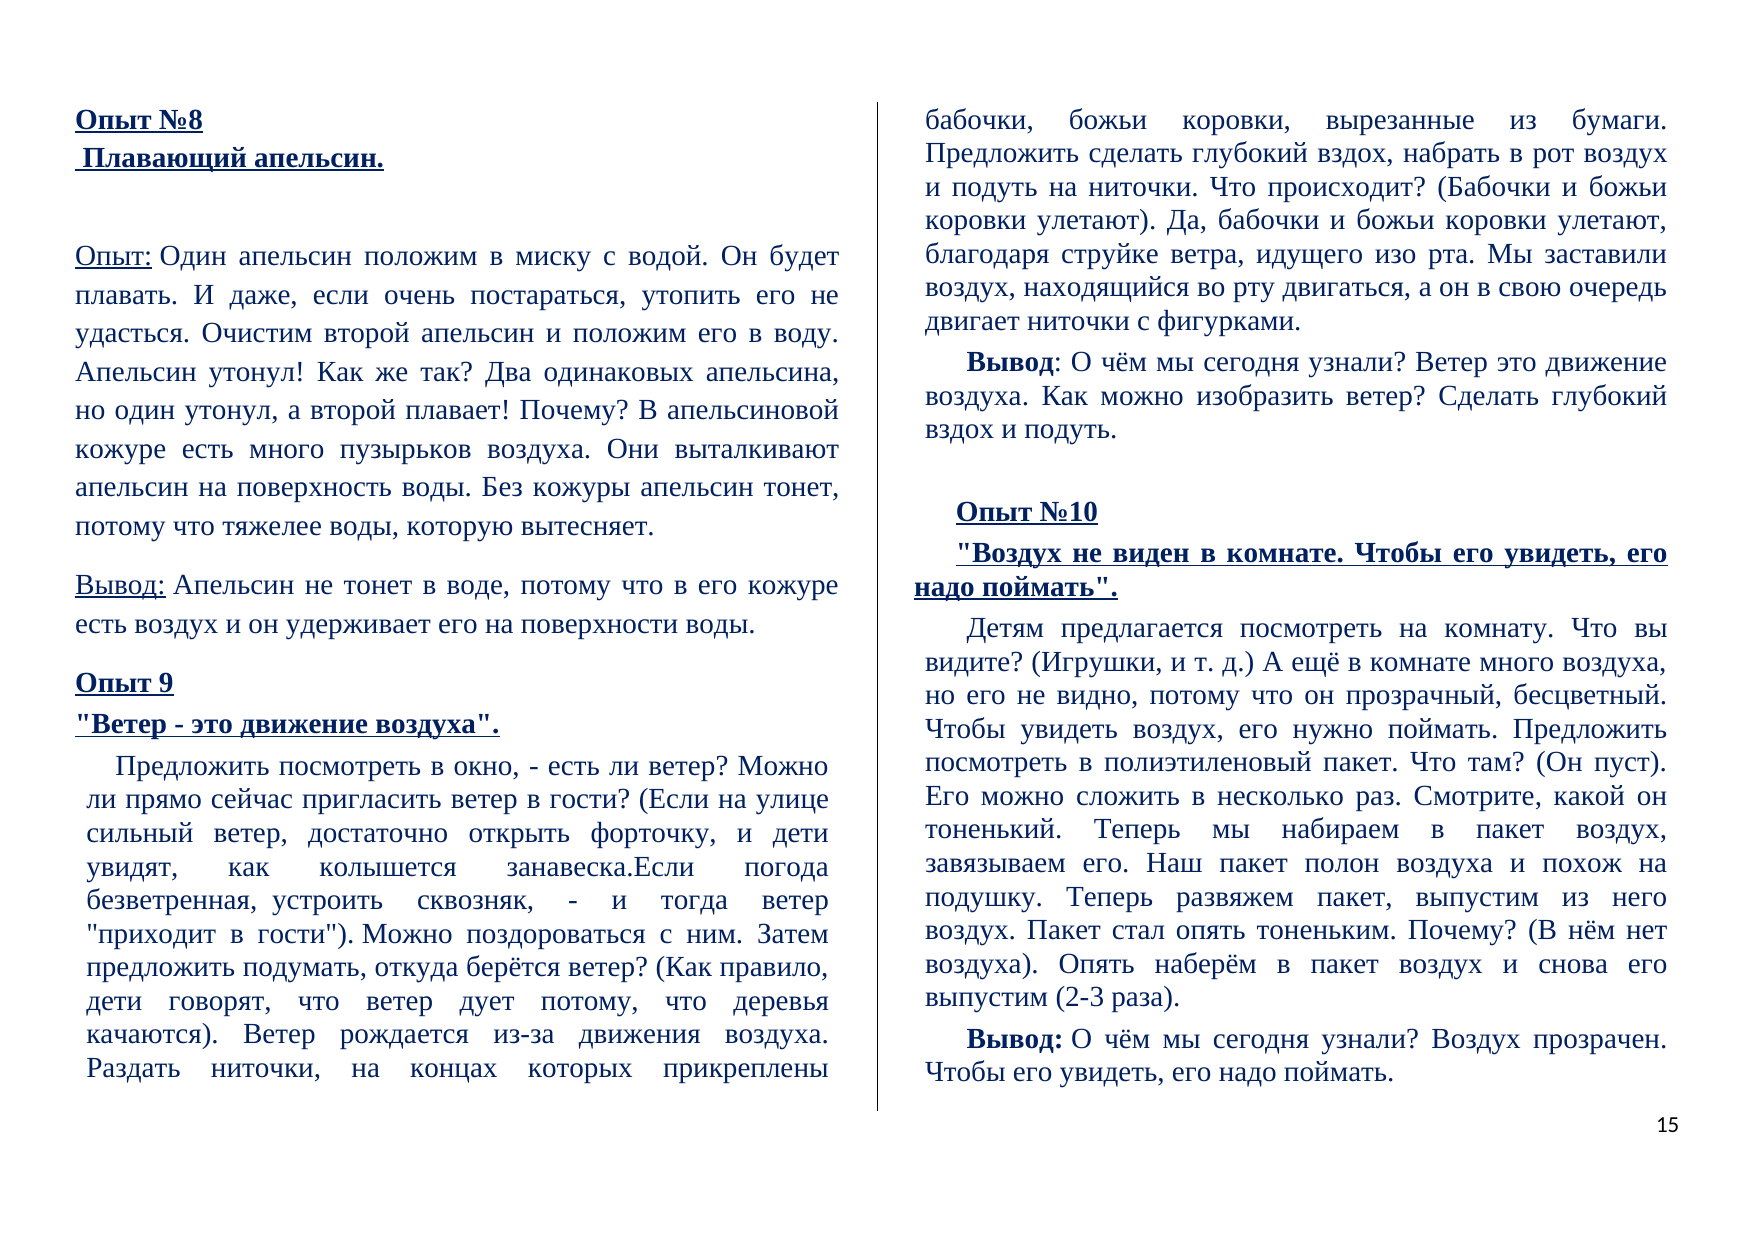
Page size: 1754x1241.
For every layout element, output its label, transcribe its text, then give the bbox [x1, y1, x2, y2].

text Опыт №8 [75, 102, 840, 135]
text Опыт: Один апельсин положим в миску с водой. Он будет плавать. И даже, если очень постараться, утопить его не удасться. Очистим второй апельсин и положим его в воду. Апельсин утонул! Как же так? Два одинаковых апельсина, но один утонул, а второй плавает! Почему? В апельсиновой кожуре есть много пузырьков воздуха. Они выталкивают апельсин на поверхность воды. Без кожуры апельсин тонет, потому что тяжелее воды, которую вытесняет. [75, 238, 840, 542]
text Детям предлагается посмотреть на комнату. Что вы видите? (Игрушки, и т. д.) А ещё в комнате много воздуха, но его не видно, потому что он прозрачный, бесцветный. Чтобы увидеть воздух, его нужно поймать. Предложить посмотреть в полиэтиленовый пакет. Что там? (Он пуст). Его можно сложить в несколько раз. Смотрите, какой он тоненький. Теперь мы набираем в пакет воздух, завязываем его. Наш пакет полон воздуха и похож на подушку. Теперь развяжем пакет, выпустим из него воздух. Пакет стал опять тоненьким. Почему? (В нём нет воздуха). Опять наберём в пакет воздух и снова его выпустим (2-3 раза). [925, 610, 1668, 1013]
text Вывод: О чём мы сегодня узнали? Ветер это движение воздуха. Как можно изобразить ветер? Сделать глубокий вздох и подуть. [925, 344, 1668, 445]
text Опыт 9 [75, 665, 829, 699]
text Опыт №10 [914, 494, 1668, 528]
text Вывод: О чём мы сегодня узнали? Воздух прозрачен. Чтобы его увидеть, его надо поймать. [925, 1021, 1668, 1088]
text Предложить посмотреть в окно, - есть ли ветер? Можно ли прямо сейчас пригласить ветер в гости? (Если на улице сильный ветер, достаточно открыть форточку, и дети увидят, как колышется занавеска.Если погода безветренная, устроить сквозняк, - и тогда ветер "приходит в гости"). Можно поздороваться с ним. Затем предложить подумать, откуда берётся ветер? (Как правило, дети говорят, что ветер дует потому, что деревья качаются). Ветер рождается из-за движения воздуха. Раздать ниточки, на концах которых прикреплены бабочки, божьи коровки, вырезанные из бумаги. Предложить сделать глубокий вздох, набрать в рот воздух и подуть на ниточки. Что происходит? (Бабочки и божьи коровки улетают). Да, бабочки и божьи коровки улетают, благодаря струйке ветра, идущего изо рта. Мы заставили воздух, находящийся во рту двигаться, а он в свою очередь двигает ниточки с фигурками. [925, 102, 1668, 337]
text "Воздух не виден в комнате. Чтобы его увидеть, его надо поймать". [914, 536, 1668, 603]
text Вывод: Апельсин не тонет в воде, потому что в его кожуре есть воздух и он удерживает его на поверхности воды. [75, 567, 840, 639]
text Плавающий апельсин. [75, 140, 840, 174]
text Предложить посмотреть в окно, - есть ли ветер? Можно ли прямо сейчас пригласить ветер в гости? (Если на улице сильный ветер, достаточно открыть форточку, и дети увидят, как колышется занавеска.Если погода безветренная, устроить сквозняк, - и тогда ветер "приходит в гости"). Можно поздороваться с ним. Затем предложить подумать, откуда берётся ветер? (Как правило, дети говорят, что ветер дует потому, что деревья качаются). Ветер рождается из-за движения воздуха. Раздать ниточки, на концах которых прикреплены бабочки, божьи коровки, вырезанные из бумаги. Предложить сделать глубокий вздох, набрать в рот воздух и подуть на ниточки. Что происходит? (Бабочки и божьи коровки улетают). Да, бабочки и божьи коровки улетают, благодаря струйке ветра, идущего изо рта. Мы заставили воздух, находящийся во рту двигаться, а он в свою очередь двигает ниточки с фигурками. [86, 748, 829, 1083]
text "Ветер - это движение воздуха". [75, 707, 829, 740]
